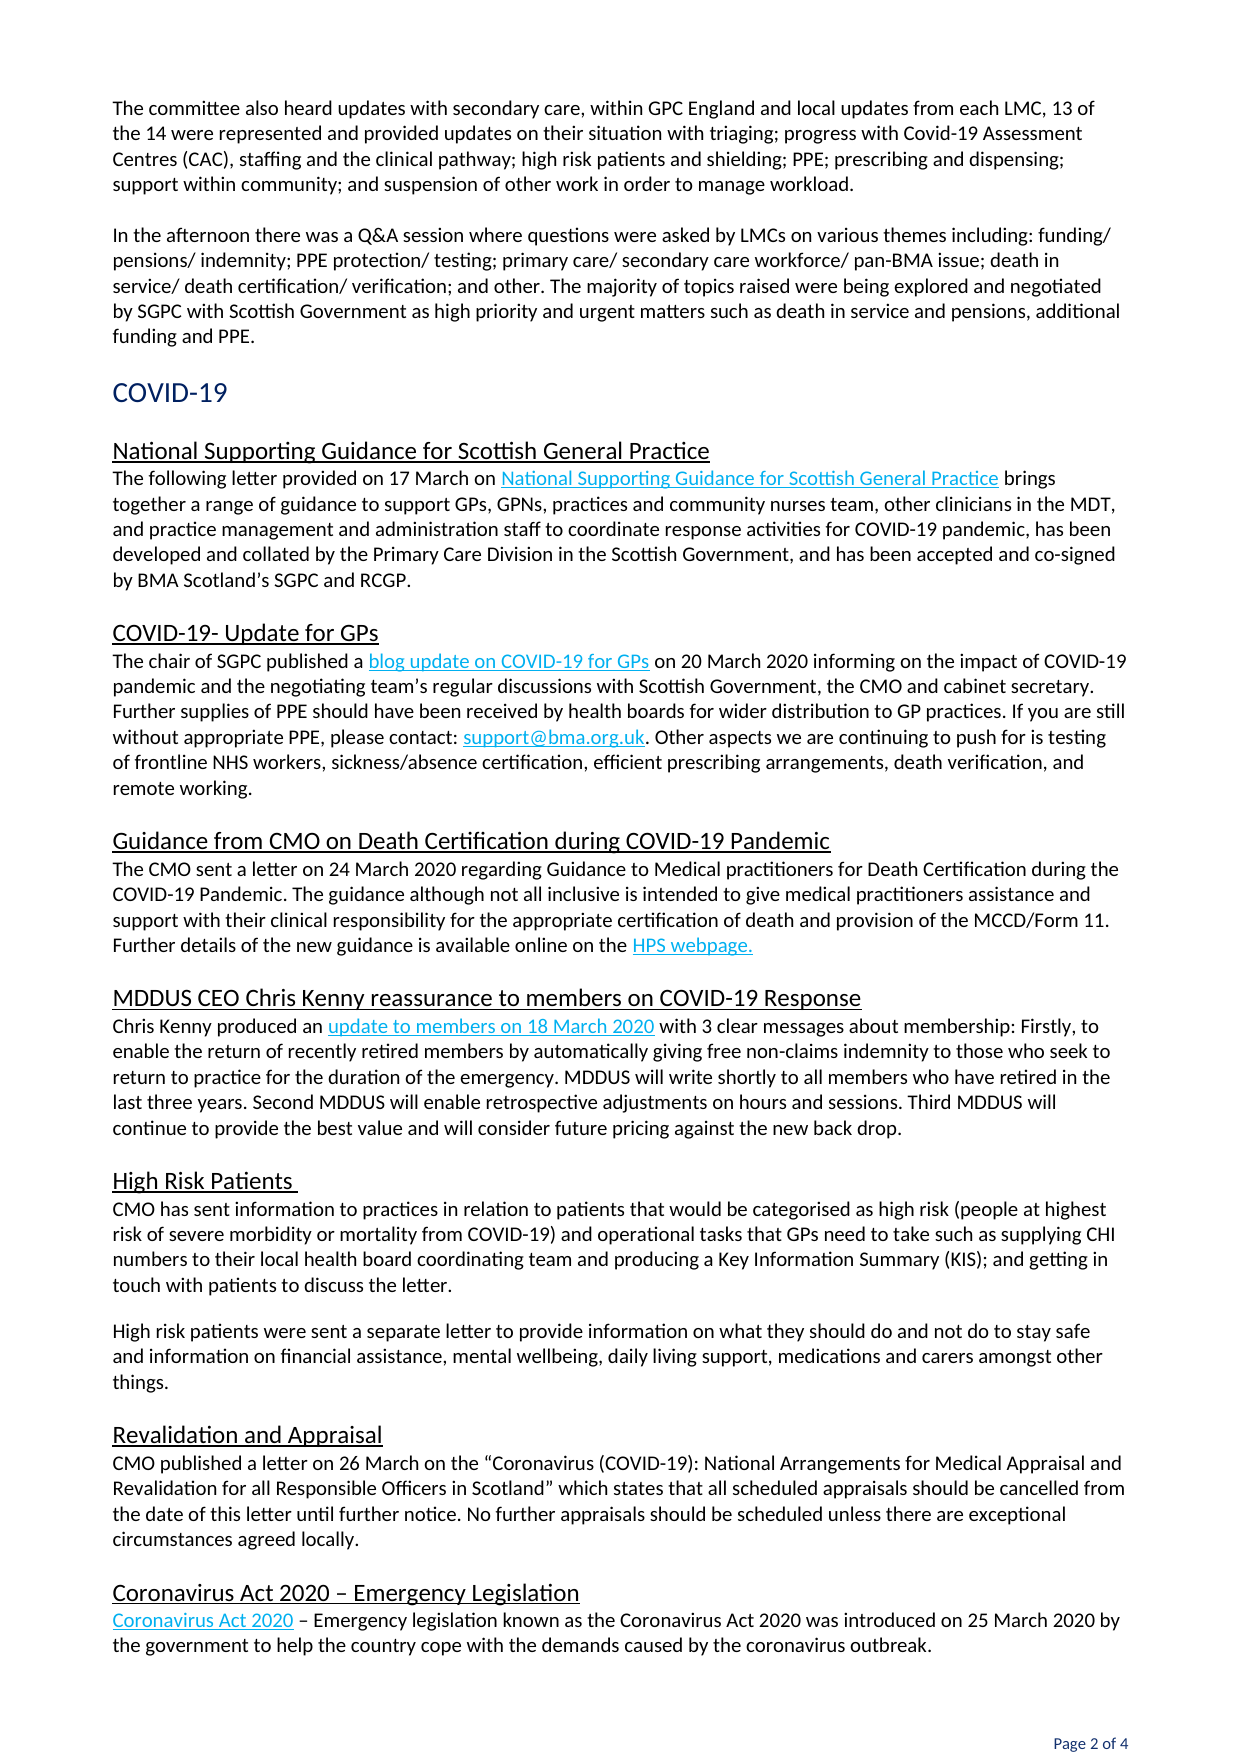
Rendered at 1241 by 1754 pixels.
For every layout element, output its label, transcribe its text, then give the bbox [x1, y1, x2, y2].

subtitle High Risk Patients [112, 1165, 1128, 1196]
text The chair of SGPC published a blog update on COVID-19 for GPs on 20 March 2020 informing on the impact of COVID-19 pandemic and the negotiating team’s regular discussions with Scottish Government, the CMO and cabinet secretary. Further supplies of PPE should have been received by health boards for wider distribution to GP practices. If you are still without appropriate PPE, please contact: support@bma.org.uk. Other aspects we are continuing to push for is testing of frontline NHS workers, sickness/absence certification, efficient prescribing arrangements, death verification, and remote working. [112, 648, 1128, 800]
text In the afternoon there was a Q&A session where questions were asked by LMCs on various themes including: funding/ pensions/ indemnity; PPE protection/ testing; primary care/ secondary care workforce/ pan-BMA issue; death in service/ death certification/ verification; and other. The majority of topics raised were being explored and negotiated by SGPC with Scottish Government as high priority and urgent matters such as death in service and pensions, additional funding and PPE. [112, 222, 1128, 349]
subtitle COVID-19 [112, 374, 1128, 410]
subtitle Revalidation and Appraisal [112, 1419, 1128, 1450]
subtitle MDDUS CEO Chris Kenny reassurance to members on COVID-19 Response [112, 983, 1128, 1013]
text The CMO sent a letter on 24 March 2020 regarding Guidance to Medical practitioners for Death Certification during the COVID-19 Pandemic. The guidance although not all inclusive is intended to give medical practitioners assistance and support with their clinical responsibility for the appropriate certification of death and provision of the MCCD/Form 11. Further details of the new guidance is available online on the HPS webpage. [112, 856, 1128, 958]
text CMO published a letter on 26 March on the “Coronavirus (COVID-19): National Arrangements for Medical Appraisal and Revalidation for all Responsible Officers in Scotland” which states that all scheduled appraisals should be cancelled from the date of this letter until further notice. No further appraisals should be scheduled unless there are exceptional circumstances agreed locally. [112, 1450, 1128, 1552]
subtitle Guidance from CMO on Death Certification during COVID-19 Pandemic [112, 825, 1128, 856]
text High risk patients were sent a separate letter to provide information on what they should do and not do to stay safe and information on financial assistance, mental wellbeing, daily living support, medications and carers amongst other things. [112, 1318, 1128, 1394]
text CMO has sent information to practices in relation to patients that would be categorised as high risk (people at highest risk of severe morbidity or mortality from COVID-19) and operational tasks that GPs need to take such as supplying CHI numbers to their local health board coordinating team and producing a Key Information Summary (KIS); and getting in touch with patients to discuss the letter. [112, 1196, 1128, 1297]
text Coronavirus Act 2020 – Emergency legislation known as the Coronavirus Act 2020 was introduced on 25 March 2020 by the government to help the country cope with the demands caused by the coronavirus outbreak. [112, 1607, 1128, 1658]
subtitle COVID-19- Update for GPs [112, 617, 1128, 648]
subtitle National Supporting Guidance for Scottish General Practice [112, 435, 1128, 465]
text The committee also heard updates with secondary care, within GPC England and local updates from each LMC, 13 of the 14 were represented and provided updates on their situation with triaging; progress with Covid-19 Assessment Centres (CAC), staffing and the clinical pathway; high risk patients and shielding; PPE; prescribing and dispensing; support within community; and suspension of other work in order to manage workload. [112, 95, 1128, 197]
text Chris Kenny produced an update to members on 18 March 2020 with 3 clear messages about membership: Firstly, to enable the return of recently retired members by automatically giving free non-claims indemnity to those who seek to return to practice for the duration of the emergency. MDDUS will write shortly to all members who have retired in the last three years. Second MDDUS will enable retrospective adjustments on hours and sessions. Third MDDUS will continue to provide the best value and will consider future pricing against the new back drop. [112, 1013, 1128, 1140]
subtitle Coronavirus Act 2020 – Emergency Legislation [112, 1577, 1128, 1607]
text The following letter provided on 17 March on National Supporting Guidance for Scottish General Practice brings together a range of guidance to support GPs, GPNs, practices and community nurses team, other clinicians in the MDT, and practice management and administration staff to coordinate response activities for COVID-19 pandemic, has been developed and collated by the Primary Care Division in the Scottish Government, and has been accepted and co-signed by BMA Scotland’s SGPC and RCGP. [112, 465, 1128, 592]
